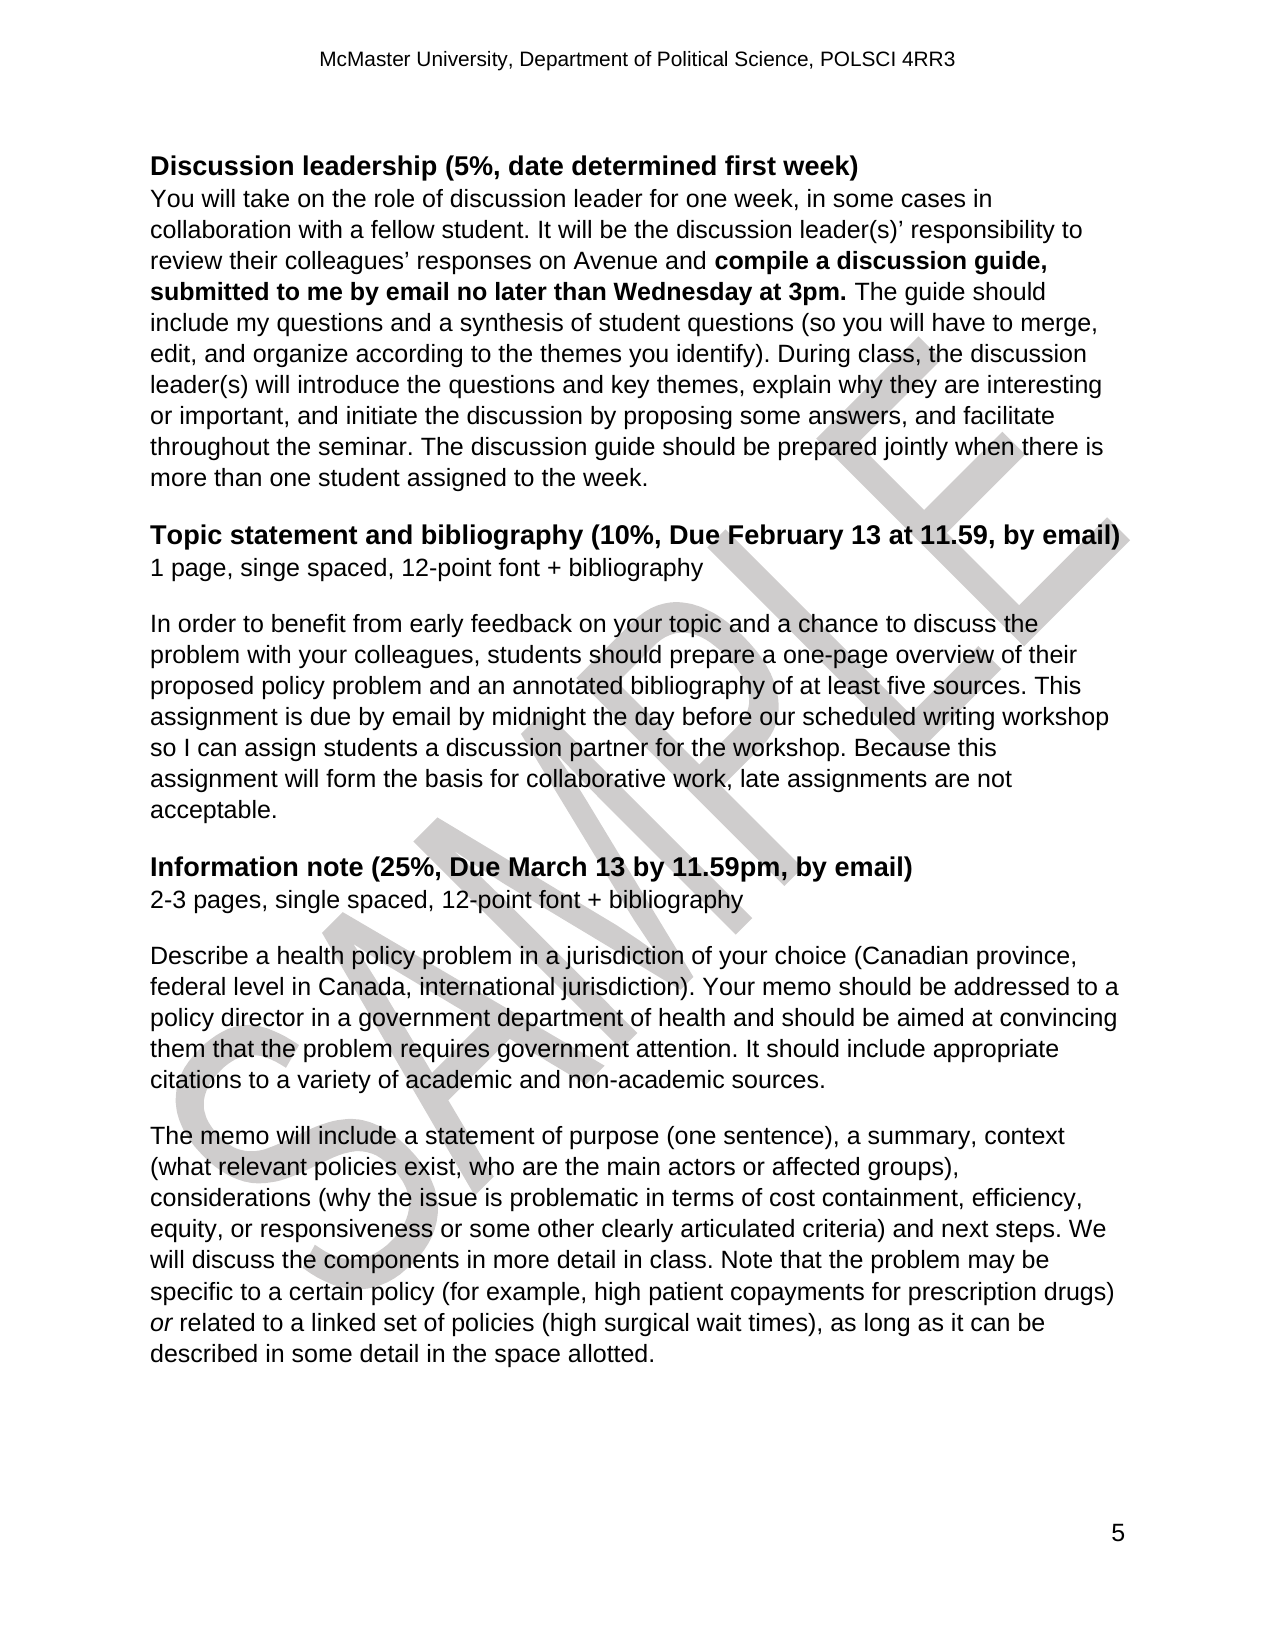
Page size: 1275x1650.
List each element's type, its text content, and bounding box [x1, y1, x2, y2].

subtitle Information note (25%, Due March 13 by 11.59pm, by email) [150, 851, 1125, 882]
text The memo will include a statement of purpose (one sentence), a summary, context (what relevant policies exist, who are the main actors or affected groups), considerations (why the issue is problematic in terms of cost containment, efficiency, equity, or responsiveness or some other clearly articulated criteria) and next steps. We will discuss the components in more detail in class. Note that the problem may be specific to a certain policy (for example, high patient copayments for prescription drugs) or related to a linked set of policies (high surgical wait times), as long as it can be described in some detail in the space allotted. [150, 1121, 1125, 1367]
text Describe a health policy problem in a jurisdiction of your choice (Canadian province, federal level in Canada, international jurisdiction). Your memo should be addressed to a policy director in a government department of health and should be aimed at convincing them that the problem requires government attention. It should include appropriate citations to a variety of academic and non-academic sources. [150, 941, 1125, 1094]
subtitle Topic statement and bibliography (10%, Due February 13 at 11.59, by email) [150, 519, 1125, 550]
text 2-3 pages, single spaced, 12-point font + bibliography [150, 885, 1125, 914]
subtitle Discussion leadership (5%, date determined first week) [150, 150, 1125, 181]
text In order to benefit from early feedback on your topic and a chance to discuss the problem with your colleagues, students should prepare a one-page overview of their proposed policy problem and an annotated bibliography of at least five sources. This assignment is due by email by midnight the day before our scheduled writing workshop so I can assign students a discussion partner for the workshop. Because this assignment will form the basis for collaborative work, late assignments are not acceptable. [150, 609, 1125, 824]
text You will take on the role of discussion leader for one week, in some cases in collaboration with a fellow student. It will be the discussion leader(s)’ responsibility to review their colleagues’ responses on Avenue and compile a discussion guide, submitted to me by email no later than Wednesday at 3pm. The guide should include my questions and a synthesis of student questions (so you will have to merge, edit, and organize according to the themes you identify). During class, the discussion leader(s) will introduce the questions and key themes, explain why they are interesting or important, and initiate the discussion by proposing some answers, and facilitate throughout the seminar. The discussion guide should be prepared jointly when there is more than one student assigned to the week. [150, 184, 1125, 492]
text 1 page, singe spaced, 12-point font + bibliography [150, 553, 1125, 582]
